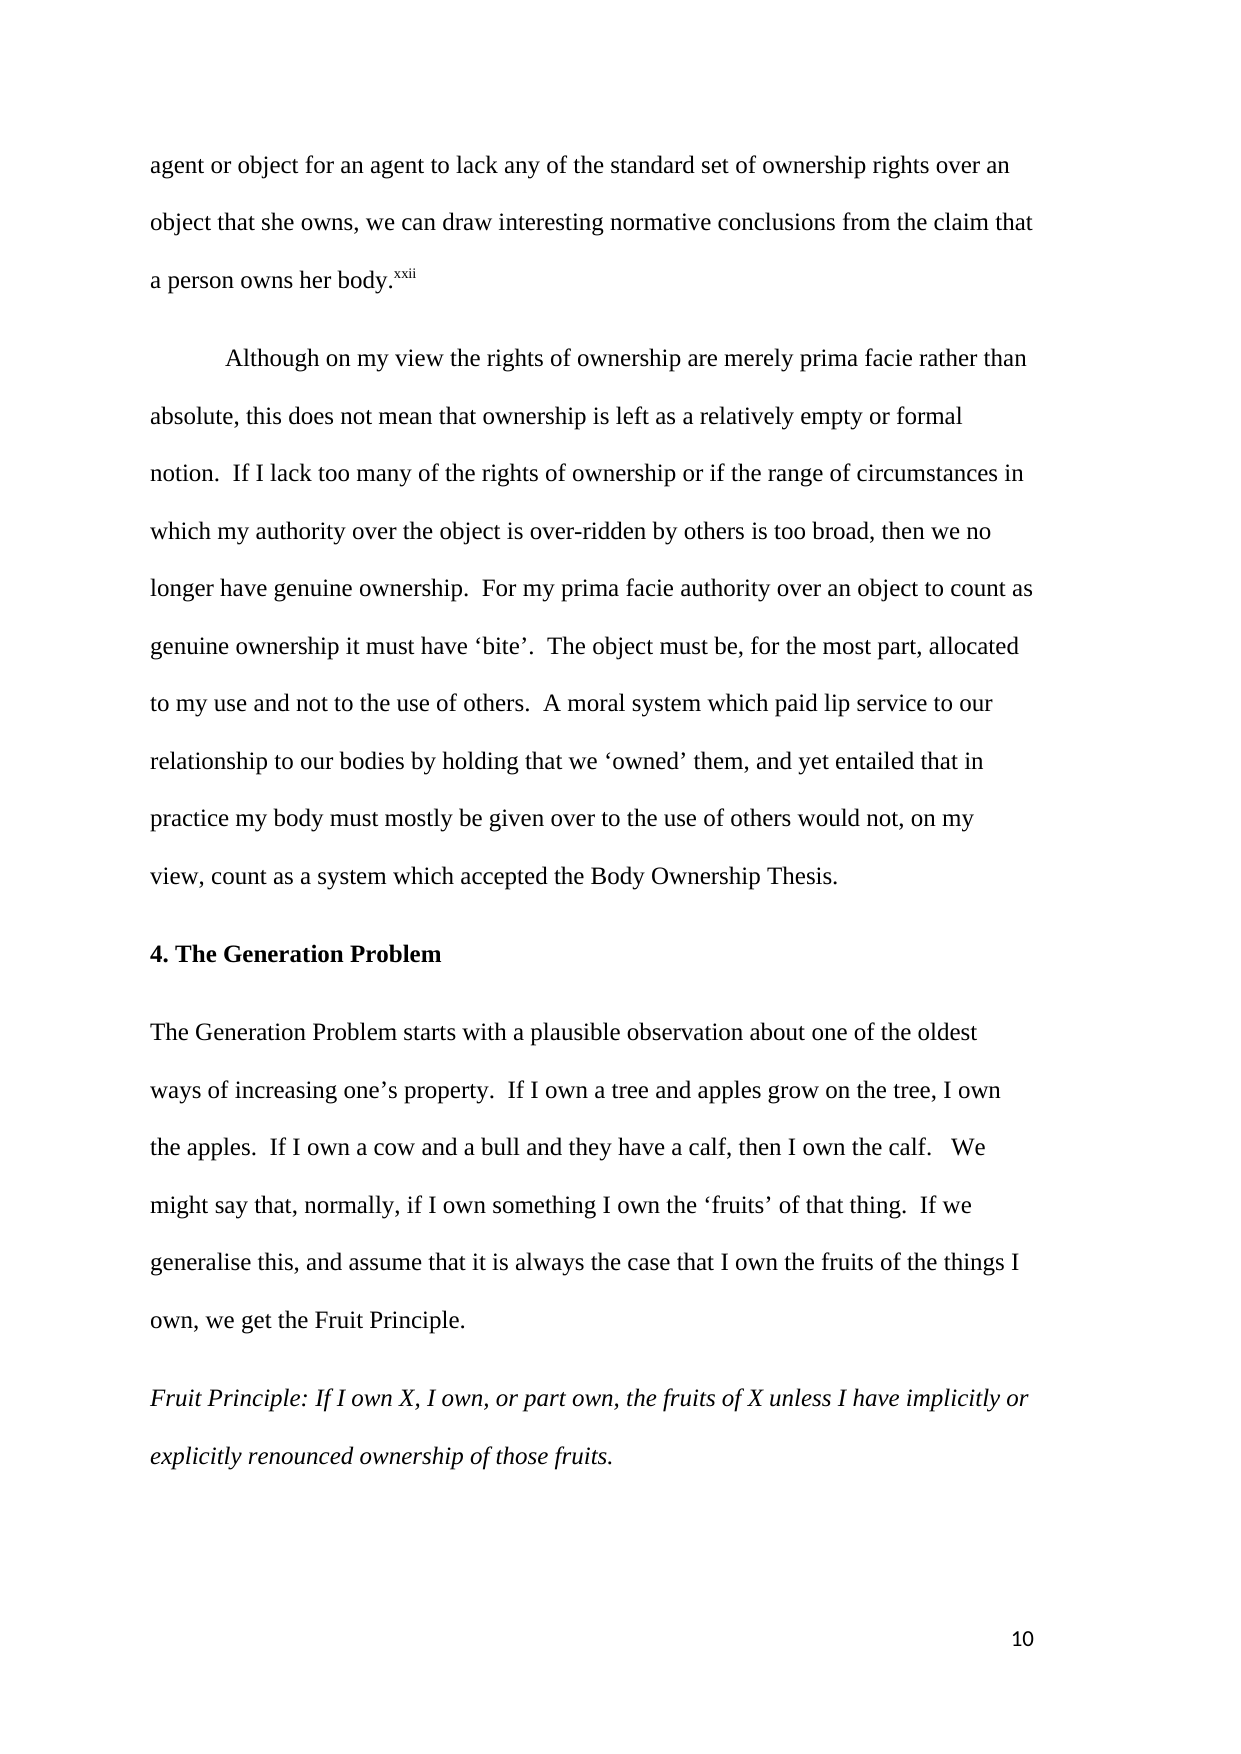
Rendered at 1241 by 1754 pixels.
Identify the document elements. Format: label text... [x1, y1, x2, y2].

text Fruit Principle: If I own X, I own, or part own, the fruits of X unless I have implicitly or explicitly renounced ownership of those fruits. [150, 1383, 1034, 1469]
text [150, 150, 1034, 294]
text The Generation Problem starts with a plausible observation about one of the oldest ways of increasing one’s property. If I own a tree and apples grow on the tree, I own the apples. If I own a cow and a bull and they have a calf, then I own the calf. We might say that, normally, if I own something I own the ‘fruits’ of that thing. If we generalise this, and assume that it is always the case that I own the fruits of the things I own, we get the Fruit Principle. [150, 1017, 1034, 1334]
text Although on my view the rights of ownership are merely prima facie rather than absolute, this does not mean that ownership is left as a relatively empty or formal notion. If I lack too many of the rights of ownership or if the range of circumstances in which my authority over the object is over-ridden by others is too broad, then we no longer have genuine ownership. For my prima facie authority over an object to count as genuine ownership it must have ‘bite’. The object must be, for the most part, allocated to my use and not to the use of others. A moral system which paid lip service to our relationship to our bodies by holding that we ‘owned’ them, and yet entailed that in practice my body must mostly be given over to the use of others would not, on my view, count as a system which accepted the Body Ownership Thesis. [150, 343, 1034, 889]
text 4. The Generation Problem [150, 939, 1034, 968]
